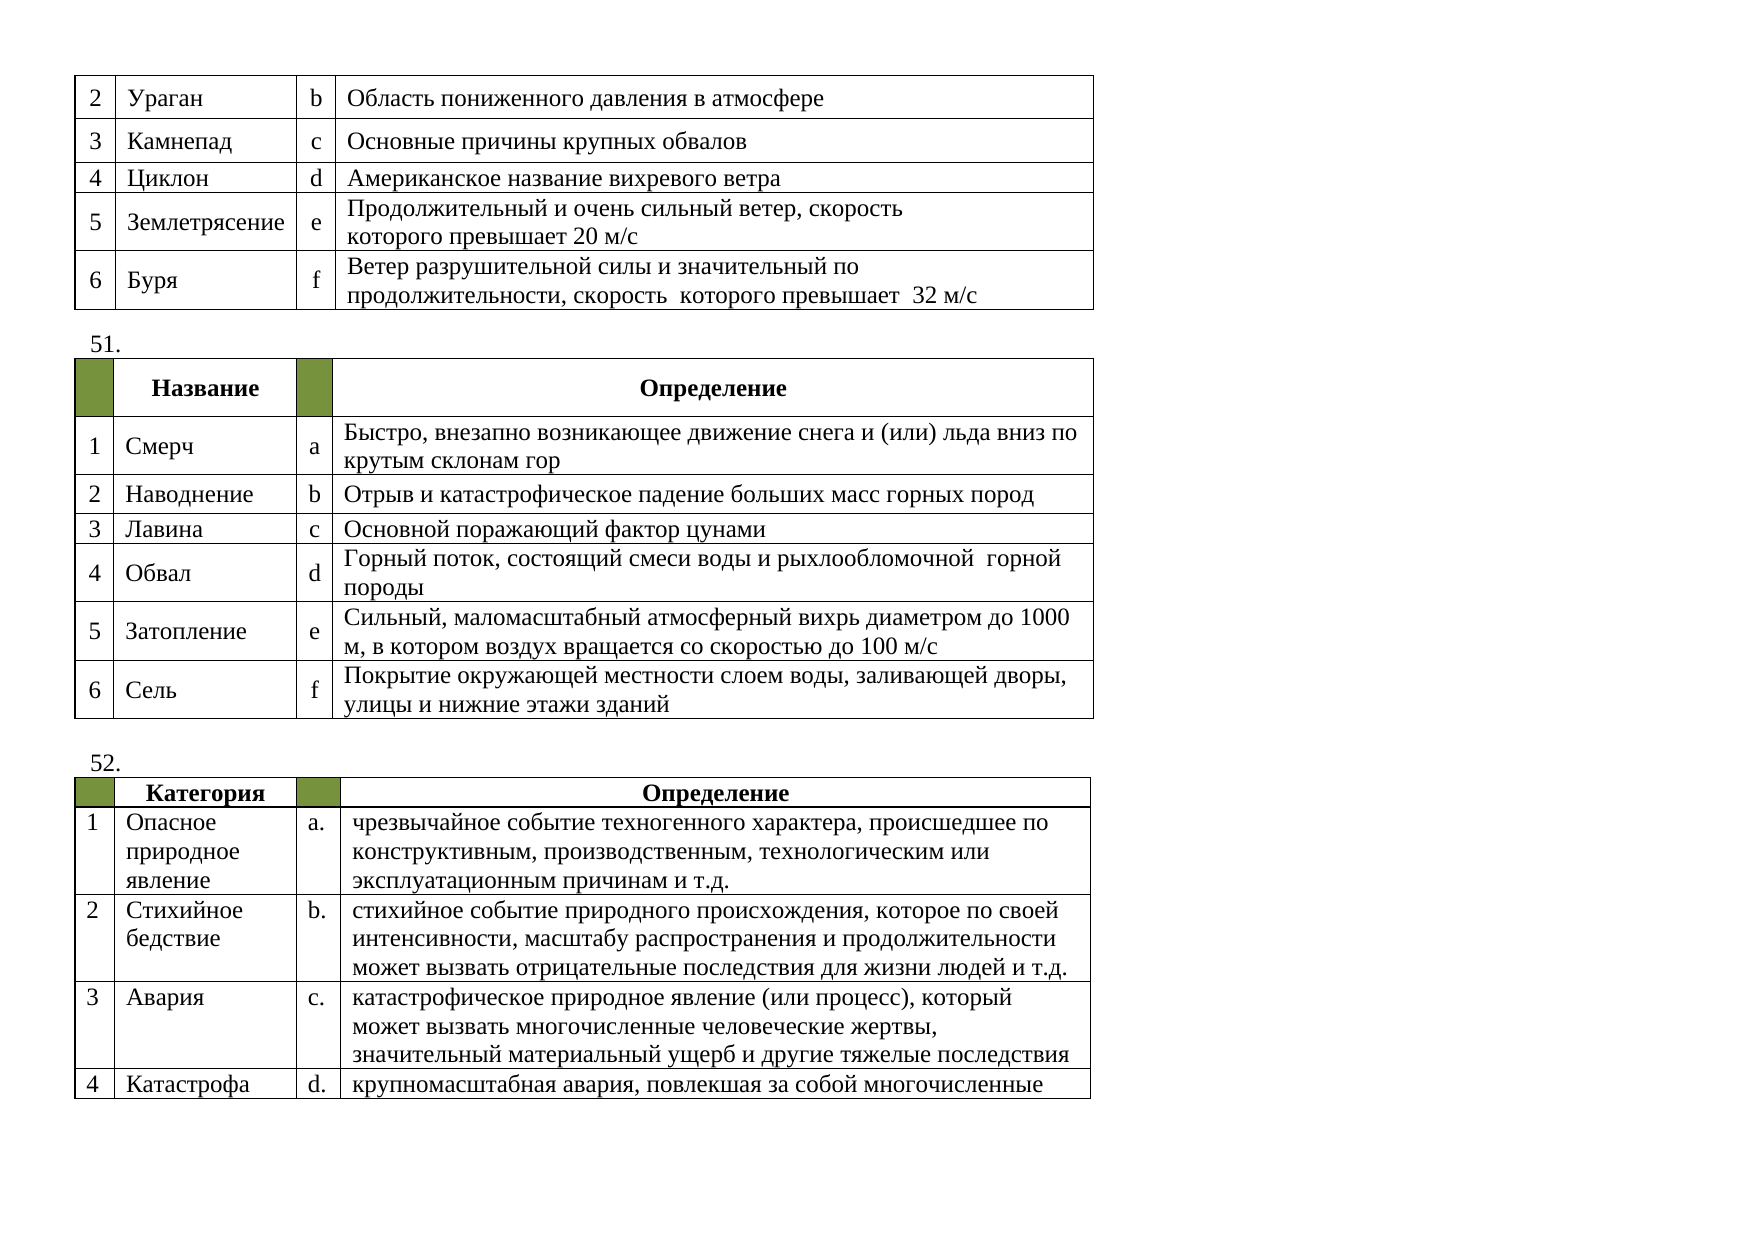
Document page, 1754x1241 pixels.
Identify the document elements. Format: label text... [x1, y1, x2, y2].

table_cell c [297, 514, 332, 542]
table_cell c [297, 119, 335, 162]
table_cell 3 [76, 119, 115, 162]
table_cell 2 [76, 895, 114, 981]
table_cell 2 [76, 76, 115, 118]
table_cell a. [297, 808, 340, 894]
table_cell Буря [116, 251, 296, 309]
table_cell Быстро, внезапно возникающее движение снега и (или) льда вниз по крутым склонам гор [333, 417, 1093, 474]
table_cell Отрыв и катастрофическое падение больших масс горных пород [333, 475, 1093, 513]
table_cell 1 [76, 417, 113, 474]
table_header [76, 359, 113, 416]
table_cell c. [297, 982, 340, 1068]
table_cell Горный поток, состоящий смеси воды и рыхлообломочной горной породы [333, 544, 1093, 601]
table_header Определение [333, 359, 1093, 416]
table_cell Область пониженного давления в атмосфере [336, 76, 1093, 118]
table_cell 1 [76, 808, 114, 894]
table_cell b [297, 475, 332, 513]
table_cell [341, 1069, 1090, 1098]
table_cell Землетрясение [116, 193, 296, 250]
table_cell Стихийное бедствие [115, 895, 296, 981]
table_cell 5 [76, 602, 113, 659]
table_cell b [297, 76, 335, 118]
table_cell 4 [76, 1069, 114, 1098]
table_cell Циклон [116, 163, 296, 192]
table_cell Покрытие окружающей местности слоем воды, заливающей дворы, улицы и нижние этажи зданий [333, 661, 1093, 718]
table_cell Сильный, маломасштабный атмосферный вихрь диаметром до 1000 м, в котором воздух вращается со скоростью до 100 м/с [333, 602, 1093, 659]
table_cell Наводнение [114, 475, 296, 513]
table_cell стихийное событие природного происхождения, которое по своей интенсивности, масштабу распространения и продолжительности может вызвать отрицательные последствия для жизни людей и т.д. [341, 895, 1090, 981]
table_cell Американское название вихревого ветра [336, 163, 1093, 192]
table_cell d. [297, 1069, 340, 1098]
table_cell Ветер разрушительной силы и значительный по продолжительности, скорость которого превышает 32 м/с [336, 251, 1093, 309]
table_cell Сель [114, 661, 296, 718]
table_cell 6 [76, 661, 113, 718]
table_cell Катастрофа [115, 1069, 296, 1098]
table_cell Затопление [114, 602, 296, 659]
table_cell Основной поражающий фактор цунами [333, 514, 1093, 542]
table_cell 2 [76, 475, 113, 513]
table_cell e [297, 193, 335, 250]
table_cell e [297, 602, 332, 659]
table_cell 4 [76, 544, 113, 601]
table_cell Камнепад [116, 119, 296, 162]
table_cell Обвал [114, 544, 296, 601]
table_cell Смерч [114, 417, 296, 474]
table_header [76, 778, 114, 806]
table_cell 5 [76, 193, 115, 250]
table_cell 6 [76, 251, 115, 309]
table_cell катастрофическое природное явление (или процесс), который может вызвать многочисленные человеческие жертвы, значительный материальный ущерб и другие тяжелые последствия [341, 982, 1090, 1068]
table_cell b. [297, 895, 340, 981]
table_cell 3 [76, 514, 113, 542]
table_header Название [114, 359, 296, 416]
table_cell f [297, 661, 332, 718]
table_cell Авария [115, 982, 296, 1068]
table_cell 3 [76, 982, 114, 1068]
table_cell 4 [76, 163, 115, 192]
table_header [297, 359, 332, 416]
table_cell чрезвычайное событие техногенного характера, происшедшее по конструктивным, производственным, технологическим или эксплуатационным причинам и т.д. [341, 808, 1090, 894]
table_header Определение [341, 778, 1090, 806]
table_cell a [297, 417, 332, 474]
table_cell Продолжительный и очень сильный ветер, скорость которого превышает 20 м/с [336, 193, 1093, 250]
table_cell d [297, 544, 332, 601]
table_header Категория [115, 778, 296, 806]
table_cell Опасное природное явление [115, 808, 296, 894]
table_cell d [297, 163, 335, 192]
table_cell Лавина [114, 514, 296, 542]
table_cell Ураган [116, 76, 296, 118]
table_header [297, 778, 340, 806]
table_cell f [297, 251, 335, 309]
table_cell Основные причины крупных обвалов [336, 119, 1093, 162]
